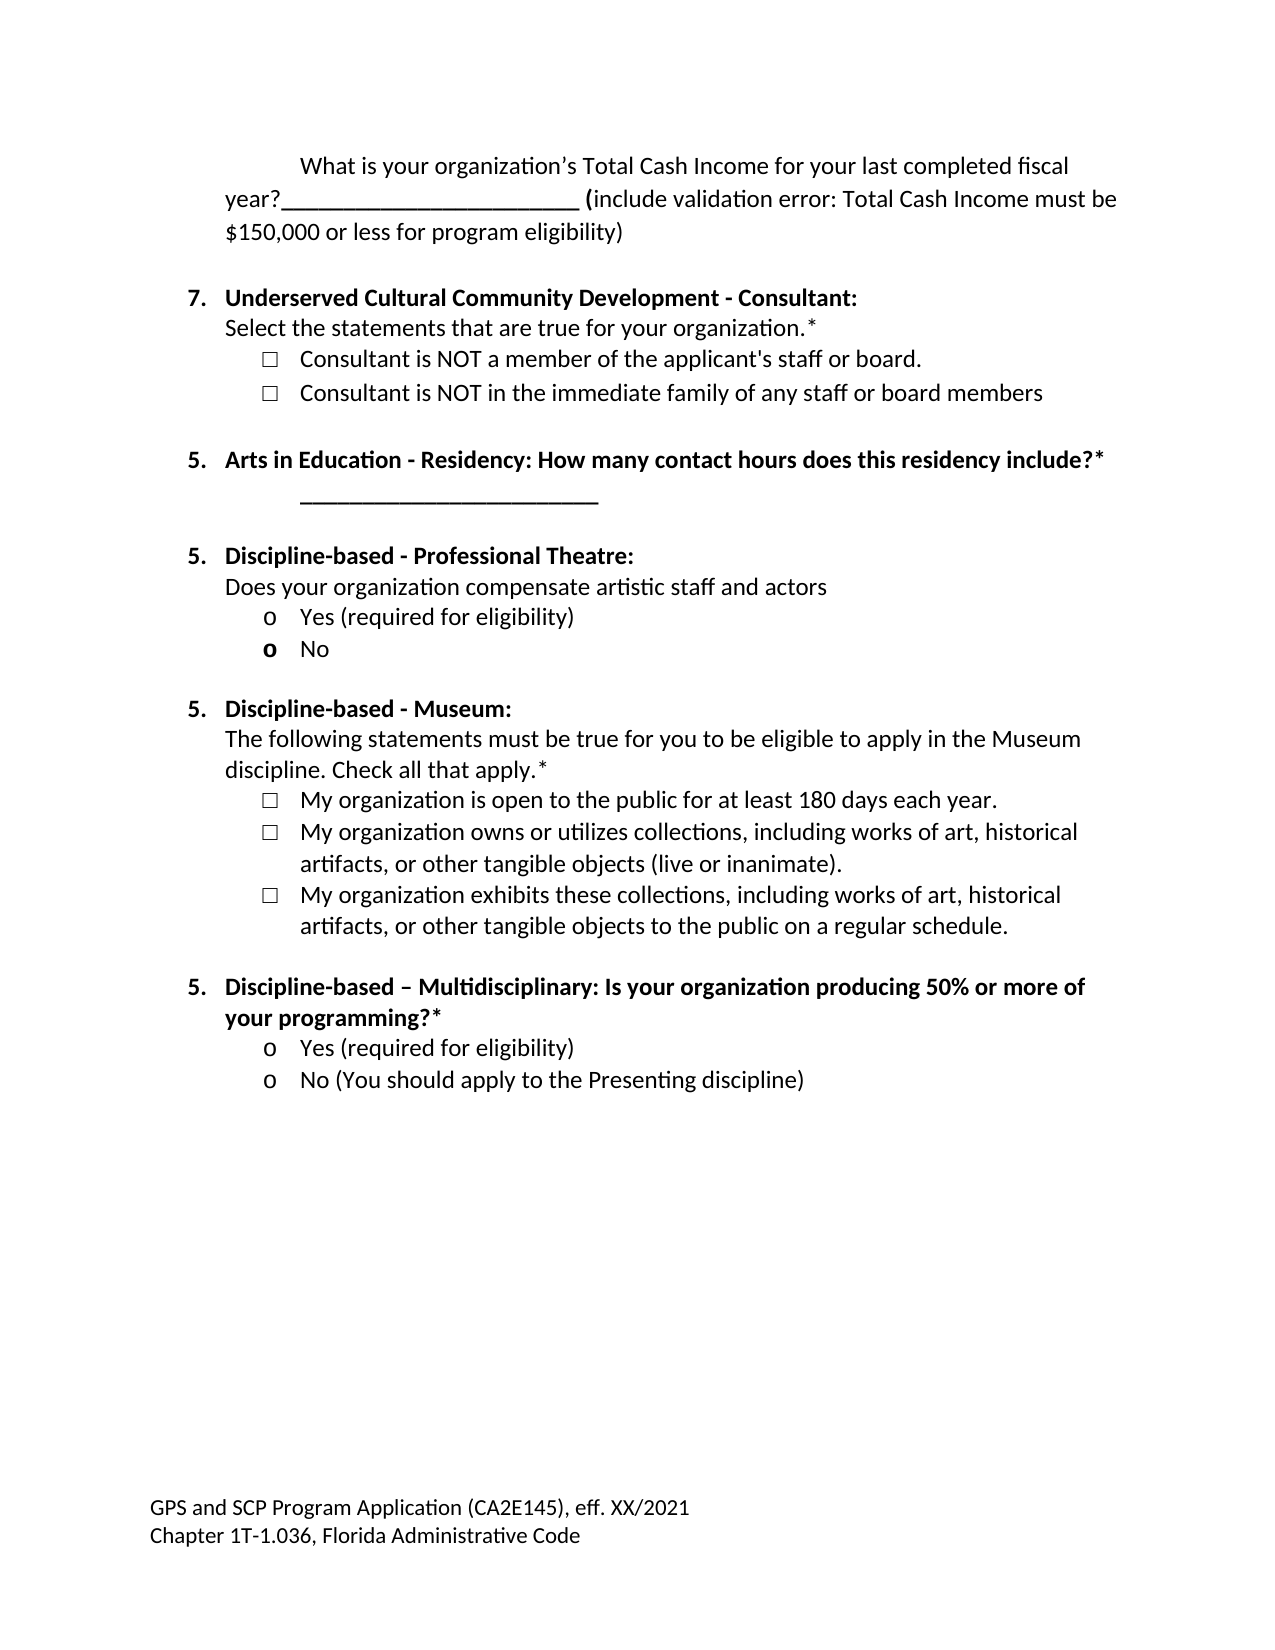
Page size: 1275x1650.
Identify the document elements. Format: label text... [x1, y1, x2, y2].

list My organization owns or utilizes collections, including works of art, historical artifacts, or other tangible objects (live or inanimate). [262, 816, 1125, 879]
list My organization is open to the public for at least 180 days each year. [262, 785, 1125, 816]
list Underserved Cultural Community Development - Consultant: Select the statements that are true for your organization.* [187, 282, 1125, 343]
list Consultant is NOT a member of the applicant's staff or board. [262, 343, 1125, 374]
list ________________________ [225, 477, 1125, 508]
list Discipline-based – Multidisciplinary: Is your organization producing 50% or more of your programming?* [187, 972, 1125, 1033]
list Consultant is NOT in the immediate family of any staff or board members [262, 377, 1125, 409]
list Discipline-based - Professional Theatre: Does your organization compensate artistic staff and actors [187, 541, 1125, 602]
list The following statements must be true for you to be eligible to apply in the Museum discipline. Check all that apply.* [225, 724, 1125, 785]
list My organization exhibits these collections, including works of art, historical artifacts, or other tangible objects to the public on a regular schedule. [262, 879, 1125, 941]
list What is your organization’s Total Cash Income for your last completed fiscal year?________________________ (include validation error: Total Cash Income must be $150,000 or less for program eligibility) [225, 150, 1125, 246]
list No (You should apply to the Presenting discipline) [262, 1064, 1125, 1124]
list Arts in Education - Residency: How many contact hours does this residency include?* [187, 444, 1125, 475]
list No [262, 633, 1125, 693]
list Yes (required for eligibility) [262, 602, 1125, 633]
list Yes (required for eligibility) [262, 1033, 1125, 1064]
list Discipline-based - Museum: [187, 693, 1125, 724]
